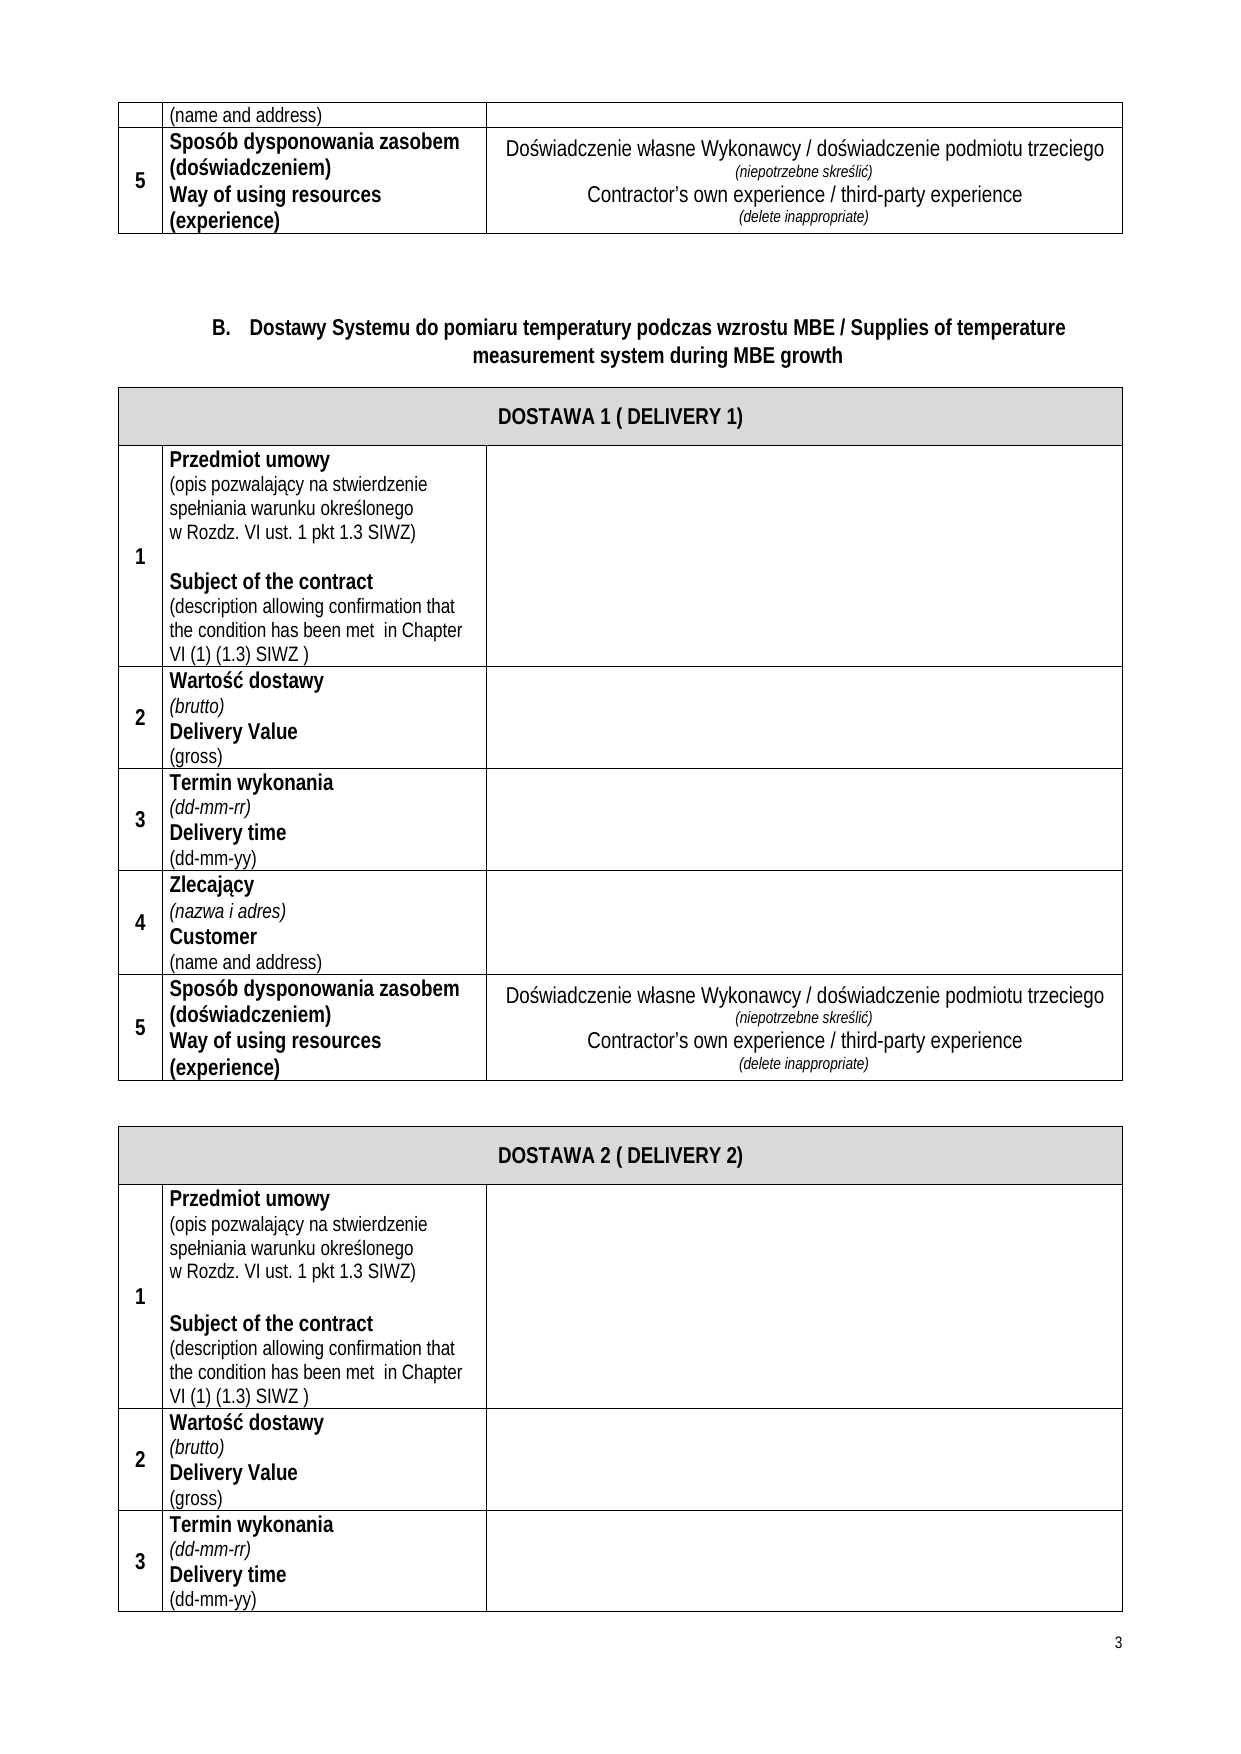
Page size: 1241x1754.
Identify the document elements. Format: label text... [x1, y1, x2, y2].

table_cell 3 [119, 1511, 162, 1611]
table_cell [487, 1511, 1122, 1611]
table_header DOSTAWA 1 ( DELIVERY 1) [119, 388, 1122, 445]
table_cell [163, 103, 486, 127]
table_cell 1 [119, 1185, 162, 1408]
table_cell [487, 446, 1122, 666]
table_cell [487, 871, 1122, 974]
table_cell Doświadczenie własne Wykonawcy / doświadczenie podmiotu trzeciego (niepotrzebne skreślić) Contractor’s own experience / third-party experience (delete inappropriate) [487, 128, 1122, 233]
table_cell [487, 769, 1122, 869]
table_cell 2 [119, 667, 162, 768]
table_cell Wartość dostawy (brutto) Delivery Value (gross) [163, 667, 486, 768]
table_cell Sposób dysponowania zasobem (doświadczeniem) Way of using resources (experience) [163, 975, 486, 1080]
table_header DOSTAWA 2 ( DELIVERY 2) [119, 1127, 1122, 1184]
table_cell 4 [119, 103, 162, 127]
table_cell Termin wykonania (dd-mm-rr) Delivery time (dd-mm-yy) [163, 769, 486, 869]
table_cell 3 [119, 769, 162, 869]
table_cell Termin wykonania (dd-mm-rr) Delivery time (dd-mm-yy) [163, 1511, 486, 1611]
table_cell 5 [119, 128, 162, 233]
table_cell Zlecający (nazwa i adres) Customer (name and address) [163, 871, 486, 974]
table_cell 5 [119, 975, 162, 1080]
table_cell Doświadczenie własne Wykonawcy / doświadczenie podmiotu trzeciego (niepotrzebne skreślić) Contractor’s own experience / third-party experience (delete inappropriate) [487, 975, 1122, 1080]
table_cell 1 [119, 446, 162, 666]
table_cell 2 [119, 1409, 162, 1509]
table_cell [487, 667, 1122, 768]
table_cell 4 [119, 871, 162, 974]
table_cell [487, 103, 1122, 127]
table_cell Sposób dysponowania zasobem (doświadczeniem) Way of using resources (experience) [163, 128, 486, 233]
table_cell [487, 1409, 1122, 1509]
table_cell Wartość dostawy (brutto) Delivery Value (gross) [163, 1409, 486, 1509]
list Dostawy Systemu do pomiaru temperatury podczas wzrostu MBE / Supplies of temperature measurement system during MBE growth [156, 313, 1122, 368]
table_cell [487, 1185, 1122, 1408]
